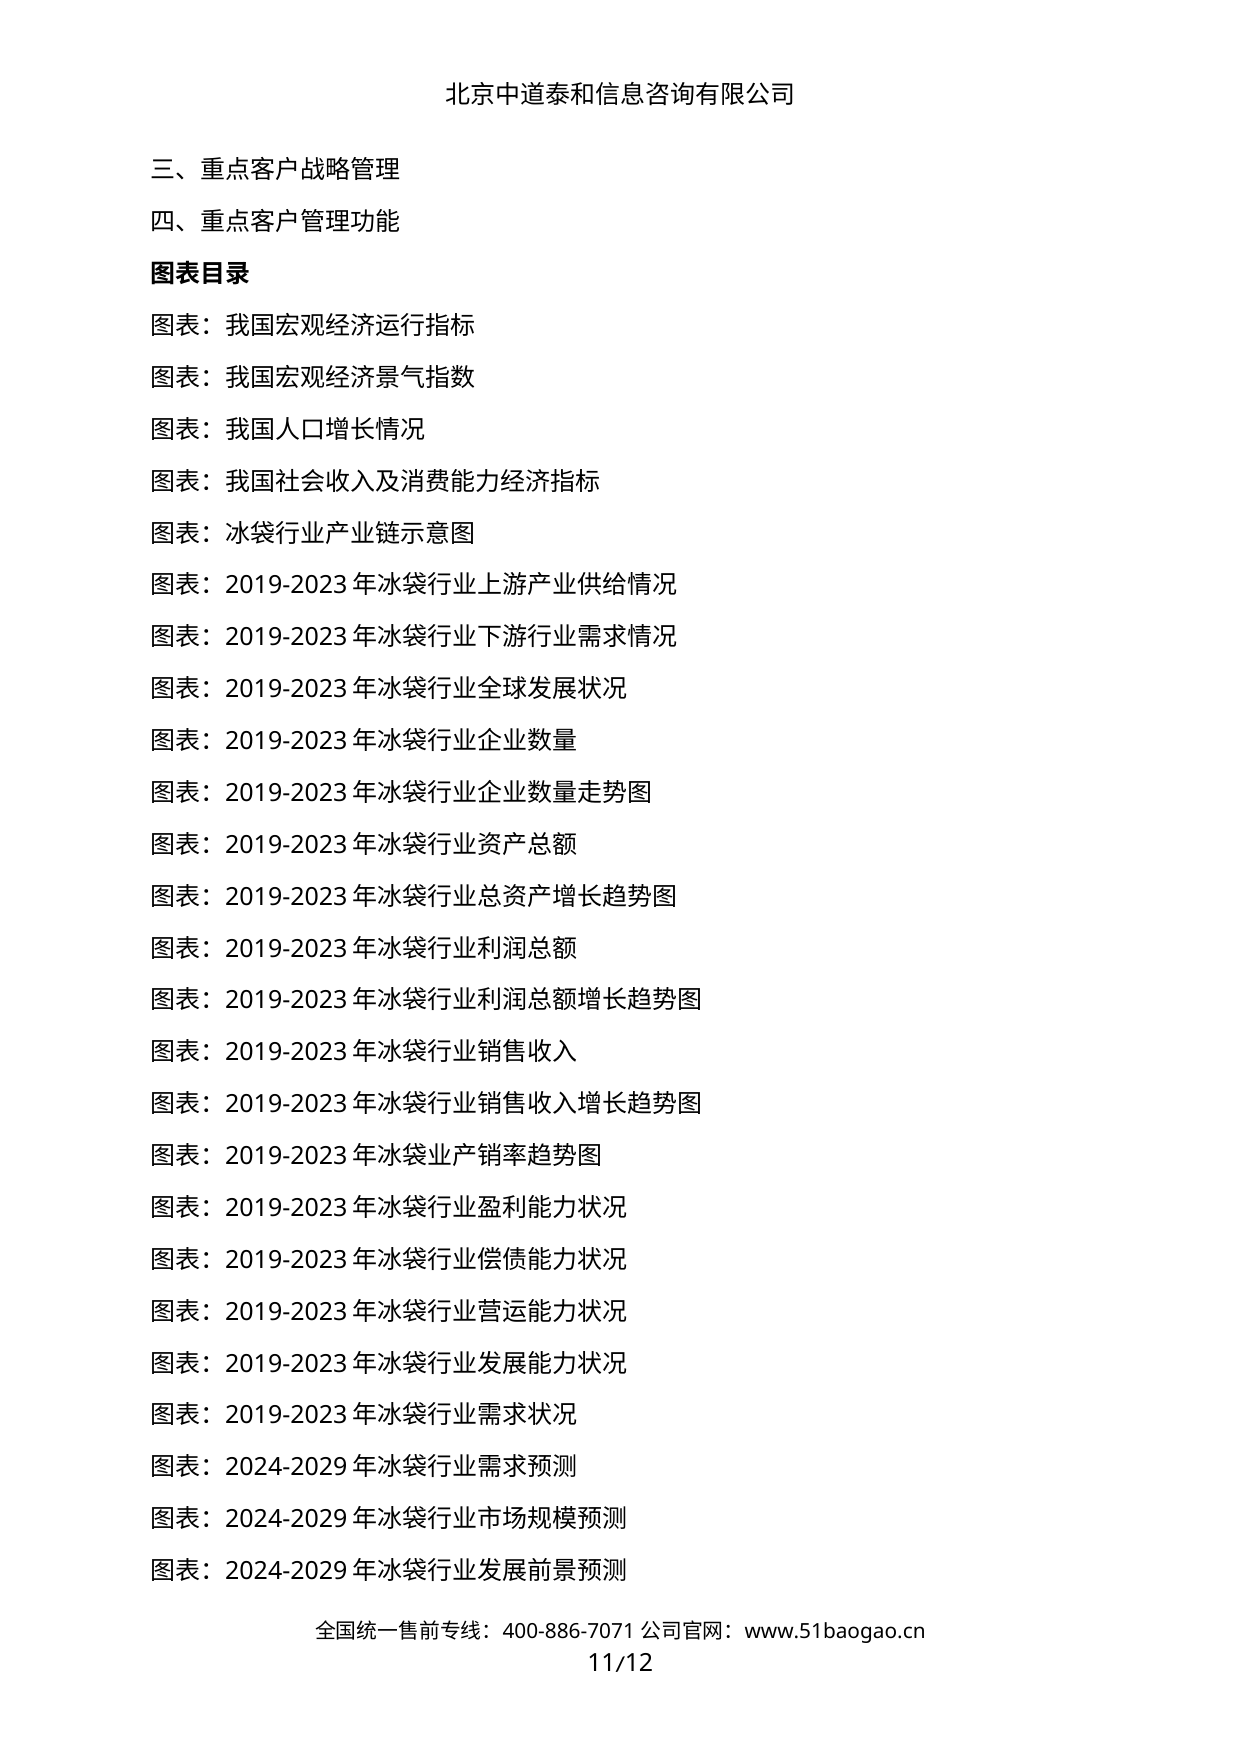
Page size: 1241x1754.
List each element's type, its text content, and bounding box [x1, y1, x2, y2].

text 图表：2019-2023年冰袋行业企业数量走势图 [150, 772, 1090, 809]
text 图表：2019-2023年冰袋行业营运能力状况 [150, 1291, 1090, 1327]
text 图表：我国社会收入及消费能力经济指标 [150, 461, 1090, 497]
text 图表：2019-2023年冰袋行业总资产增长趋势图 [150, 876, 1090, 912]
text 图表：2019-2023年冰袋业产销率趋势图 [150, 1136, 1090, 1172]
text 图表：2019-2023年冰袋行业销售收入增长趋势图 [150, 1084, 1090, 1120]
text 图表：2019-2023年冰袋行业利润总额增长趋势图 [150, 980, 1090, 1016]
text 三、重点客户战略管理 [150, 150, 1090, 186]
text 图表目录 [150, 254, 1090, 290]
text 图表：2019-2023年冰袋行业资产总额 [150, 824, 1090, 861]
text 图表：冰袋行业产业链示意图 [150, 513, 1090, 549]
text 图表：2019-2023年冰袋行业利润总额 [150, 928, 1090, 964]
text 图表：2019-2023年冰袋行业上游产业供给情况 [150, 565, 1090, 601]
text 图表：2019-2023年冰袋行业全球发展状况 [150, 669, 1090, 705]
text 图表：2019-2023年冰袋行业销售收入 [150, 1032, 1090, 1068]
text 图表：2019-2023年冰袋行业盈利能力状况 [150, 1187, 1090, 1224]
text 图表：2024-2029年冰袋行业需求预测 [150, 1447, 1090, 1483]
text 图表：我国人口增长情况 [150, 409, 1090, 446]
text 图表：2019-2023年冰袋行业需求状况 [150, 1395, 1090, 1431]
text 图表：我国宏观经济运行指标 [150, 306, 1090, 342]
text 图表：2019-2023年冰袋行业企业数量 [150, 721, 1090, 757]
text 图表：2019-2023年冰袋行业下游行业需求情况 [150, 617, 1090, 653]
text 图表：我国宏观经济景气指数 [150, 357, 1090, 394]
text 四、重点客户管理功能 [150, 202, 1090, 238]
text 图表：2024-2029年冰袋行业市场规模预测 [150, 1499, 1090, 1535]
text 图表：2019-2023年冰袋行业偿债能力状况 [150, 1239, 1090, 1276]
text 图表：2024-2029年冰袋行业发展前景预测 [150, 1551, 1090, 1587]
text 图表：2019-2023年冰袋行业发展能力状况 [150, 1343, 1090, 1379]
